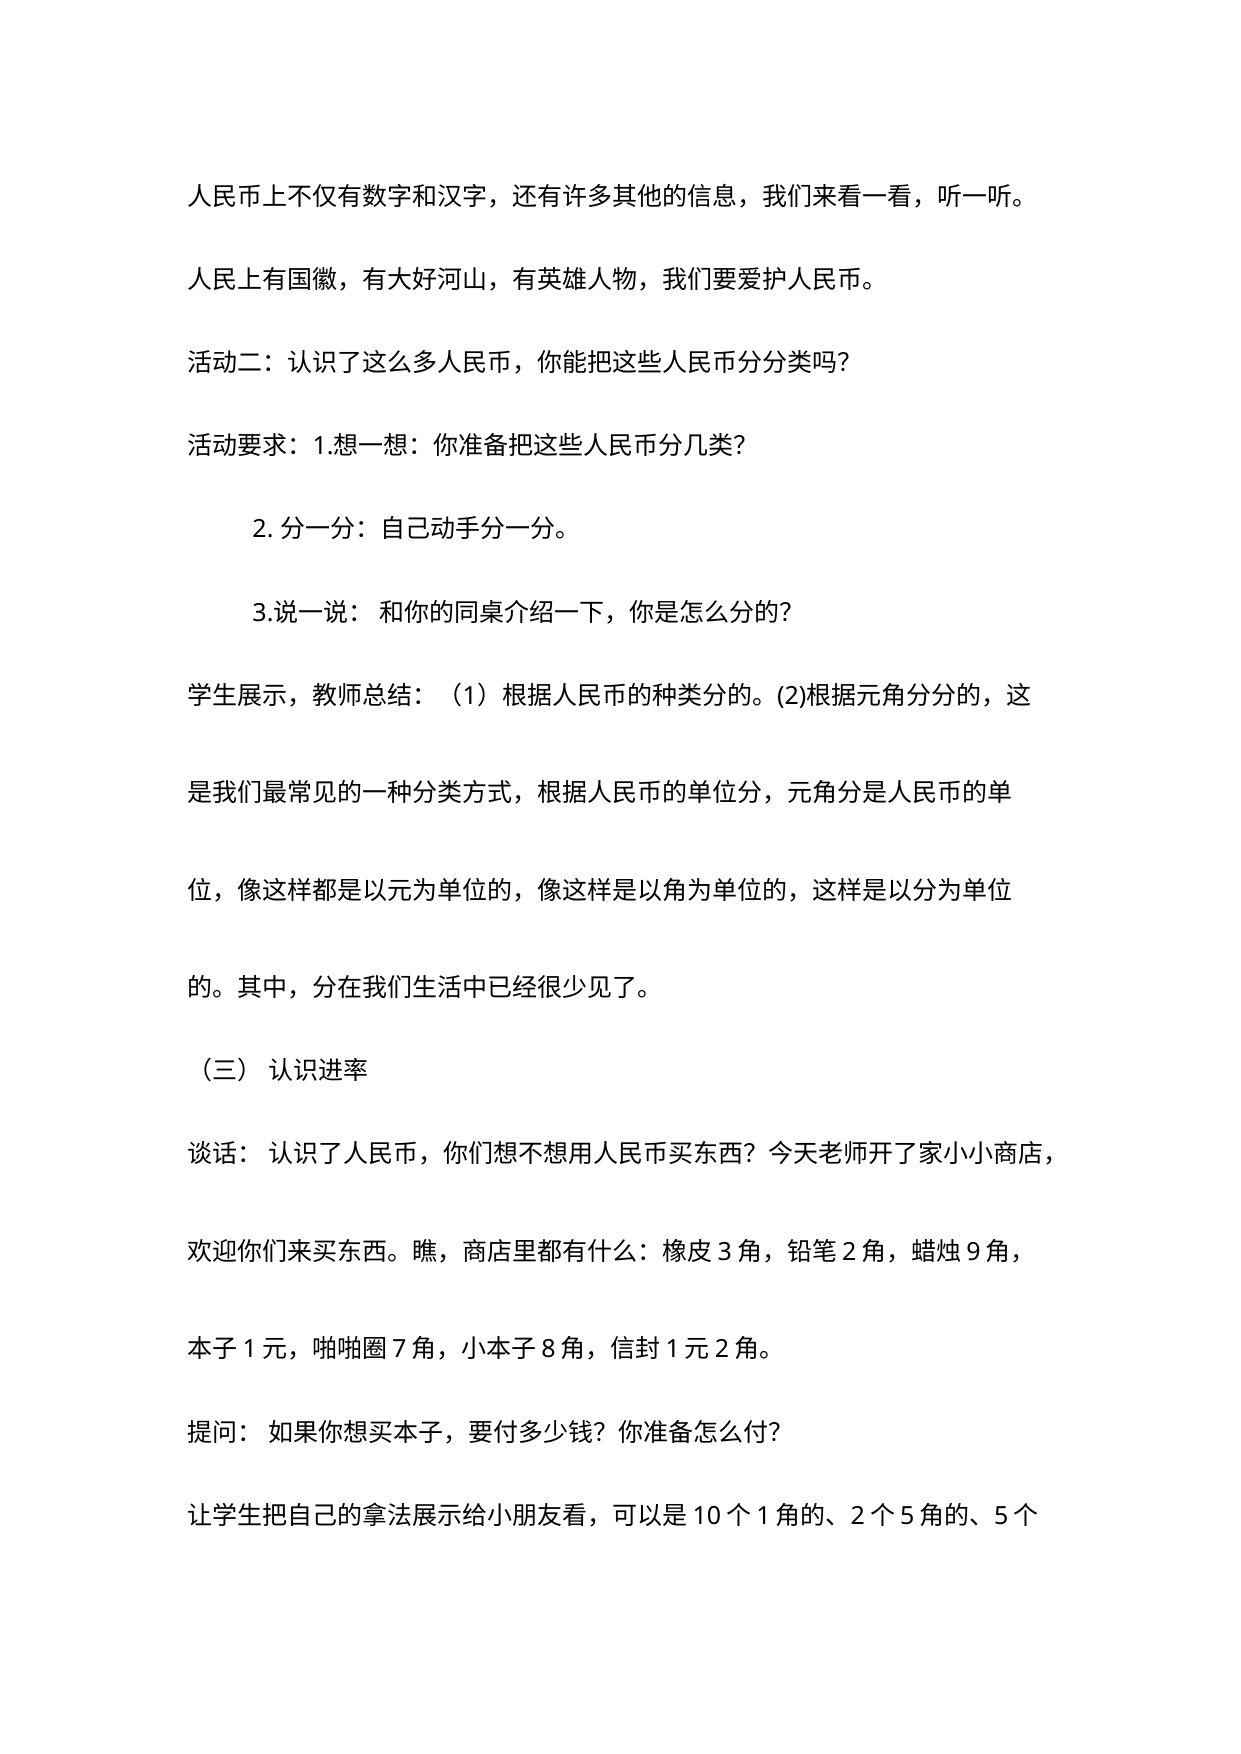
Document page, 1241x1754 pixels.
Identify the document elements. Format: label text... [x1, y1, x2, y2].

text （三） 认识进率 [187, 1036, 1053, 1101]
text 谈话： 认识了人民币，你们想不想用人民币买东西？今天老师开了家小小商店，欢迎你们来买东西。瞧，商店里都有什么：橡皮3角，铅笔2角，蜡烛9角，本子1元，啪啪圈7角，小本子8角，信封1元2角。 [187, 1119, 1053, 1379]
text 2. 分一分：自己动手分一分。 [187, 494, 1053, 559]
text 学生展示，教师总结：（1）根据人民币的种类分的。(2)根据元角分分的，这是我们最常见的一种分类方式，根据人民币的单位分，元角分是人民币的单位，像这样都是以元为单位的，像这样是以角为单位的，这样是以分为单位的。其中，分在我们生活中已经很少见了。 [187, 661, 1053, 1018]
text 提问： 如果你想买本子，要付多少钱？你准备怎么付？ [187, 1398, 1053, 1463]
text 3.说一说： 和你的同桌介绍一下，你是怎么分的？ [187, 578, 1053, 643]
text 人民上有国徽，有大好河山，有英雄人物，我们要爱护人民币。 [187, 245, 1053, 310]
text 人民币上不仅有数字和汉字，还有许多其他的信息，我们来看一看，听一听。 [187, 162, 1053, 227]
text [187, 1481, 1053, 1546]
text 活动要求：1.想一想：你准备把这些人民币分几类？ [187, 411, 1053, 476]
text 活动二：认识了这么多人民币，你能把这些人民币分分类吗？ [187, 328, 1053, 393]
